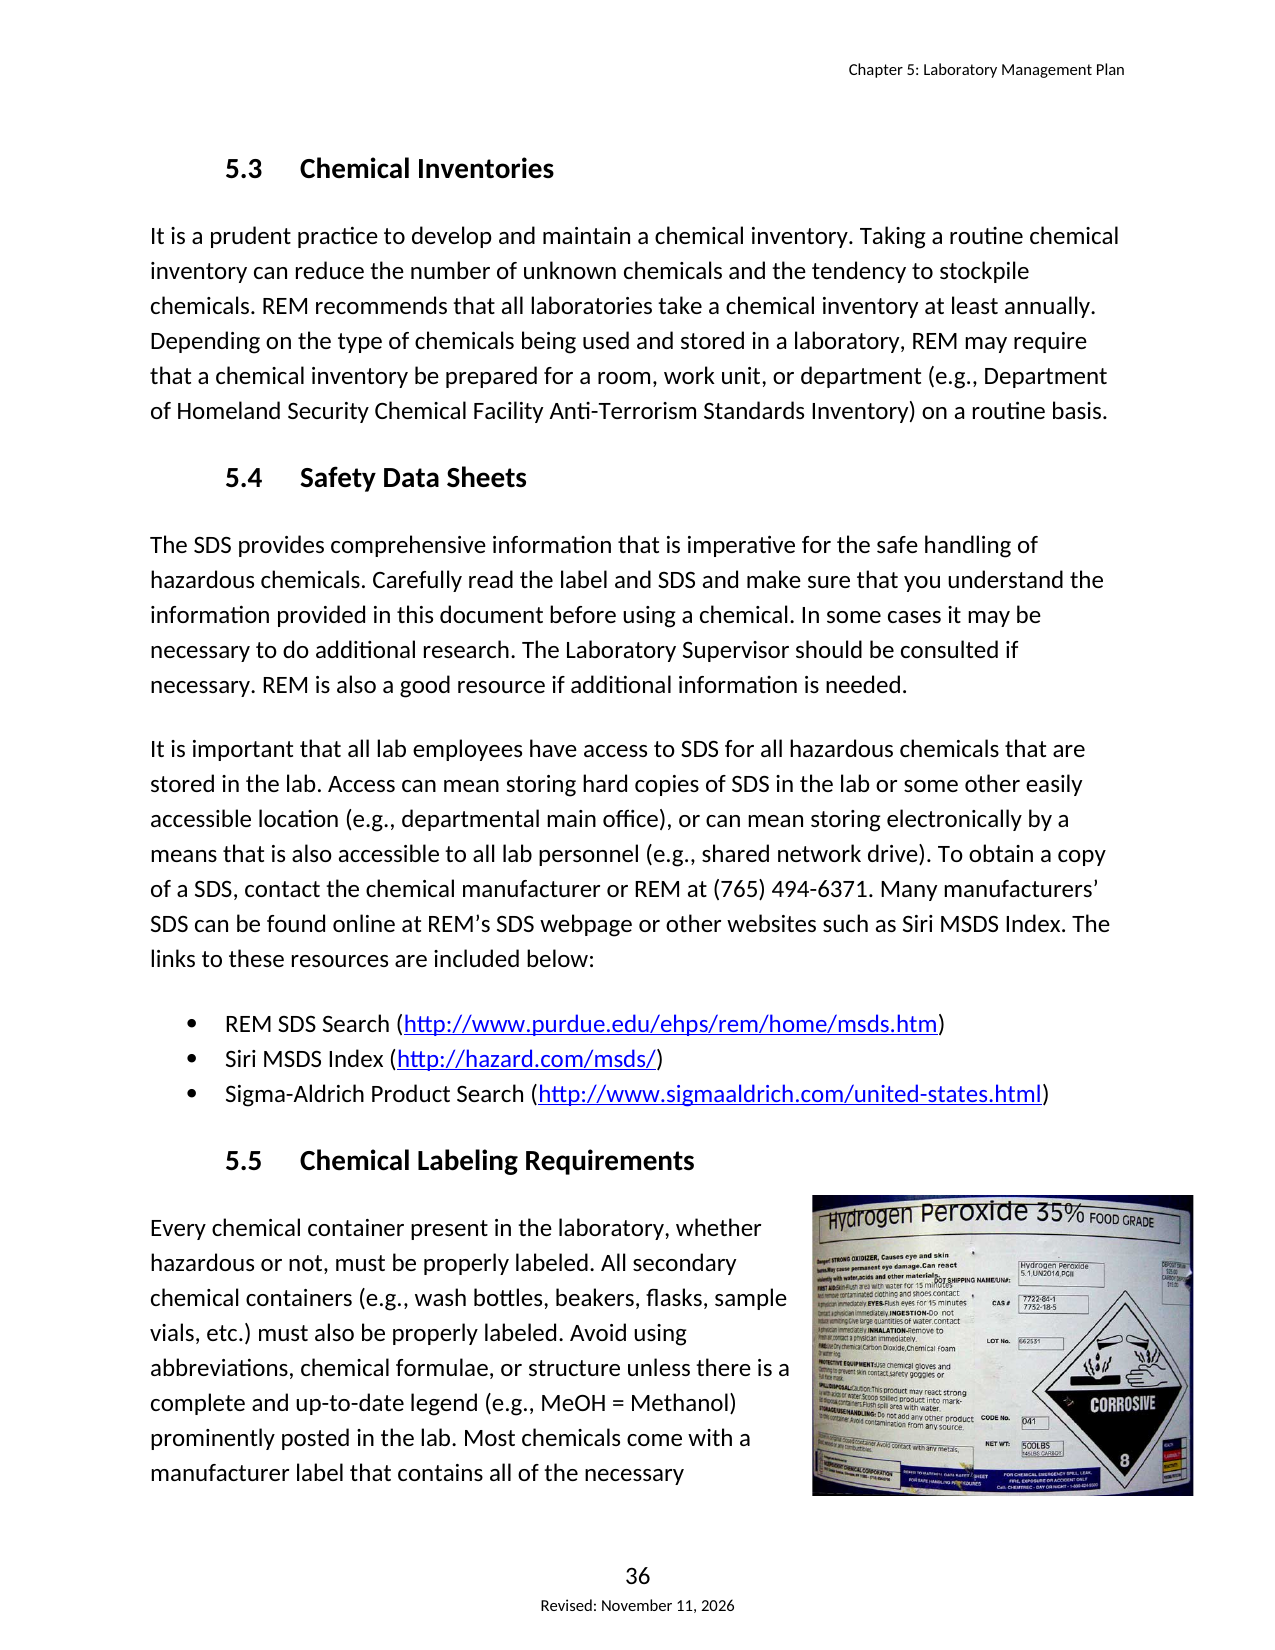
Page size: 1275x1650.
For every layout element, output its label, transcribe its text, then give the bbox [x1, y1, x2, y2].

text The SDS provides comprehensive information that is imperative for the safe handling of hazardous chemicals. Carefully read the label and SDS and make sure that you understand the information provided in this document before using a chemical. In some cases it may be necessary to do additional research. The Laboratory Supervisor should be consulted if necessary. REM is also a good resource if additional information is needed. [150, 529, 1125, 700]
subtitle Safety Data Sheets [225, 459, 1125, 495]
list Sigma-Aldrich Product Search (http://www.sigmaaldrich.com/united-states.html) [187, 1078, 1125, 1108]
text It is important that all lab employees have access to SDS for all hazardous chemicals that are stored in the lab. Access can mean storing hard copies of SDS in the lab or some other easily accessible location (e.g., departmental main office), or can mean storing electronically by a means that is also accessible to all lab personnel (e.g., shared network drive). To obtain a copy of a SDS, contact the chemical manufacturer or REM at (765) 494-6371. Many manufacturers’ SDS can be found online at REM’s SDS webpage or other websites such as Siri MSDS Index. The links to these resources are included below: [150, 733, 1125, 974]
subtitle Chemical Labeling Requirements [225, 1142, 1125, 1177]
list REM SDS Search (http://www.purdue.edu/ehps/rem/home/msds.htm) [187, 1008, 1125, 1038]
picture [812, 1195, 1194, 1496]
list Siri MSDS Index (http://hazard.com/msds/) [187, 1043, 1125, 1073]
text It is a prudent practice to develop and maintain a chemical inventory. Taking a routine chemical inventory can reduce the number of unknown chemicals and the tendency to stockpile chemicals. REM recommends that all laboratories take a chemical inventory at least annually. Depending on the type of chemicals being used and stored in a laboratory, REM may require that a chemical inventory be prepared for a room, work unit, or department (e.g., Department of Homeland Security Chemical Facility Anti-Terrorism Standards Inventory) on a routine basis. [150, 220, 1125, 426]
subtitle Chemical Inventories [225, 150, 1125, 186]
